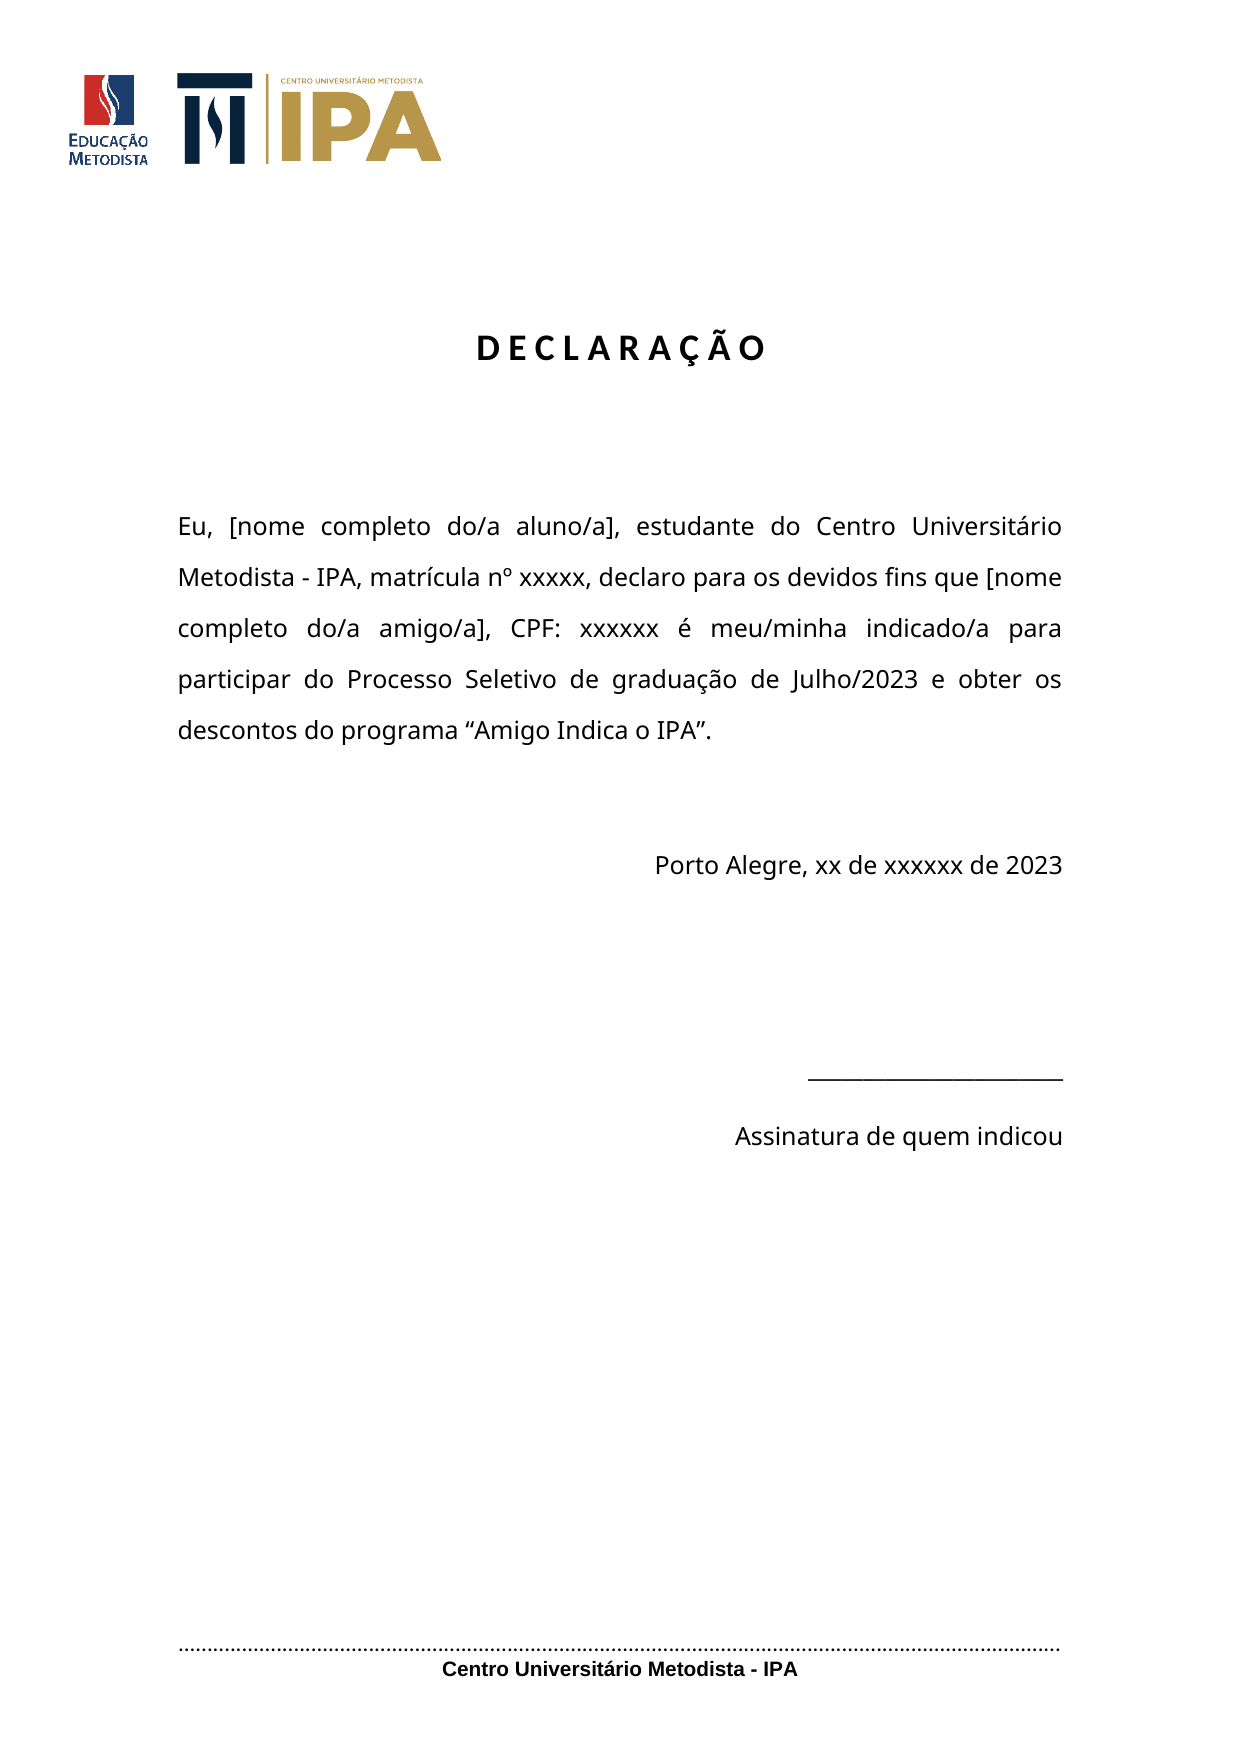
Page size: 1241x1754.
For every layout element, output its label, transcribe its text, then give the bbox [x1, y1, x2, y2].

text Assinatura de quem indicou [177, 1118, 1063, 1153]
text D E C L A R A Ç Ã O [177, 324, 1063, 370]
picture [177, 73, 442, 164]
text _______________________ [177, 1051, 1063, 1085]
text Porto Alegre, xx de xxxxxx de 2023 [177, 848, 1063, 882]
picture [69, 75, 148, 165]
text Eu, [nome completo do/a aluno/a], estudante do Centro Universitário Metodista - IPA, matrícula nº xxxxx, declaro para os devidos fins que [nome completo do/a amigo/a], CPF: xxxxxx é meu/minha indicado/a para participar do Processo Seletivo de graduação de Julho/2023 e obter os descontos do programa “Amigo Indica o IPA”. [177, 508, 1063, 746]
